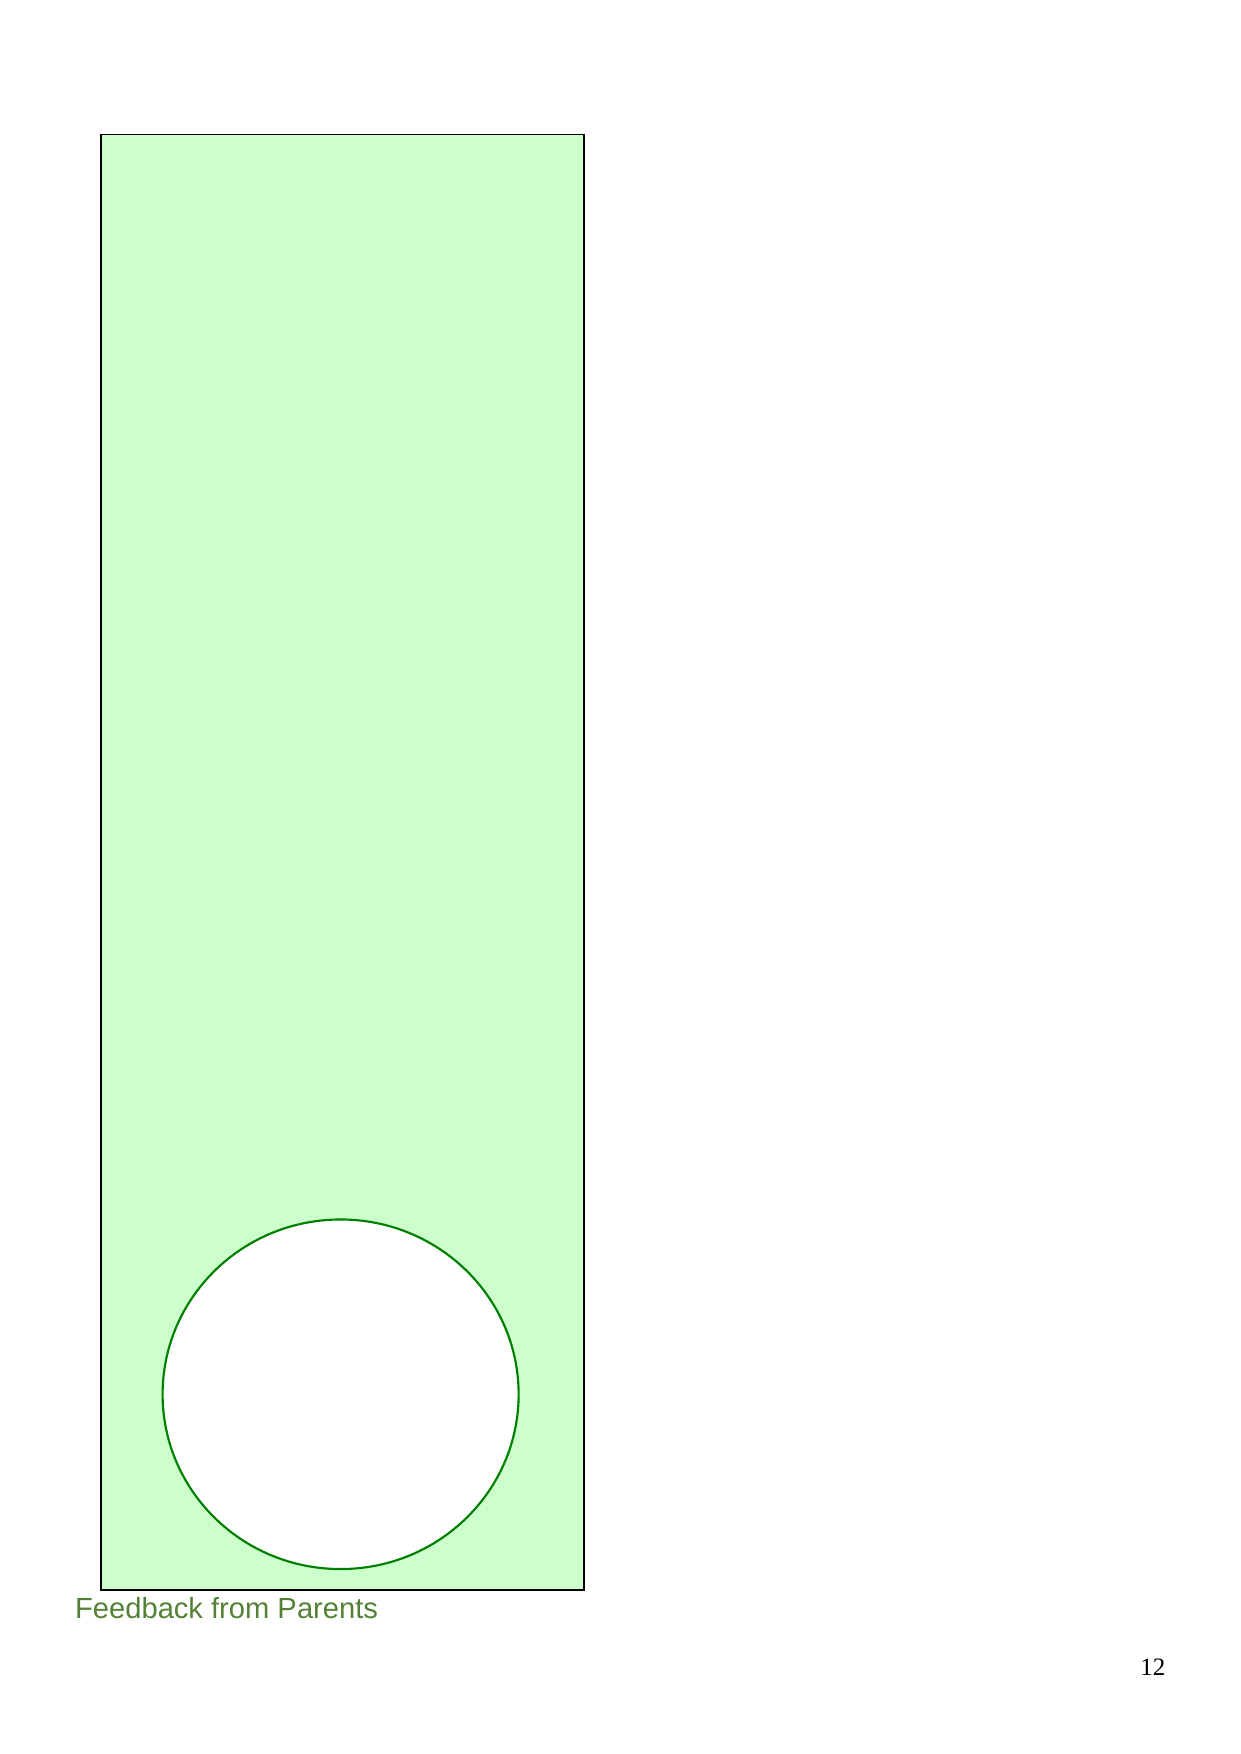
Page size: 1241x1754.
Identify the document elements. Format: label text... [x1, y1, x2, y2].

text Feedback from Parents [75, 142, 1165, 1625]
